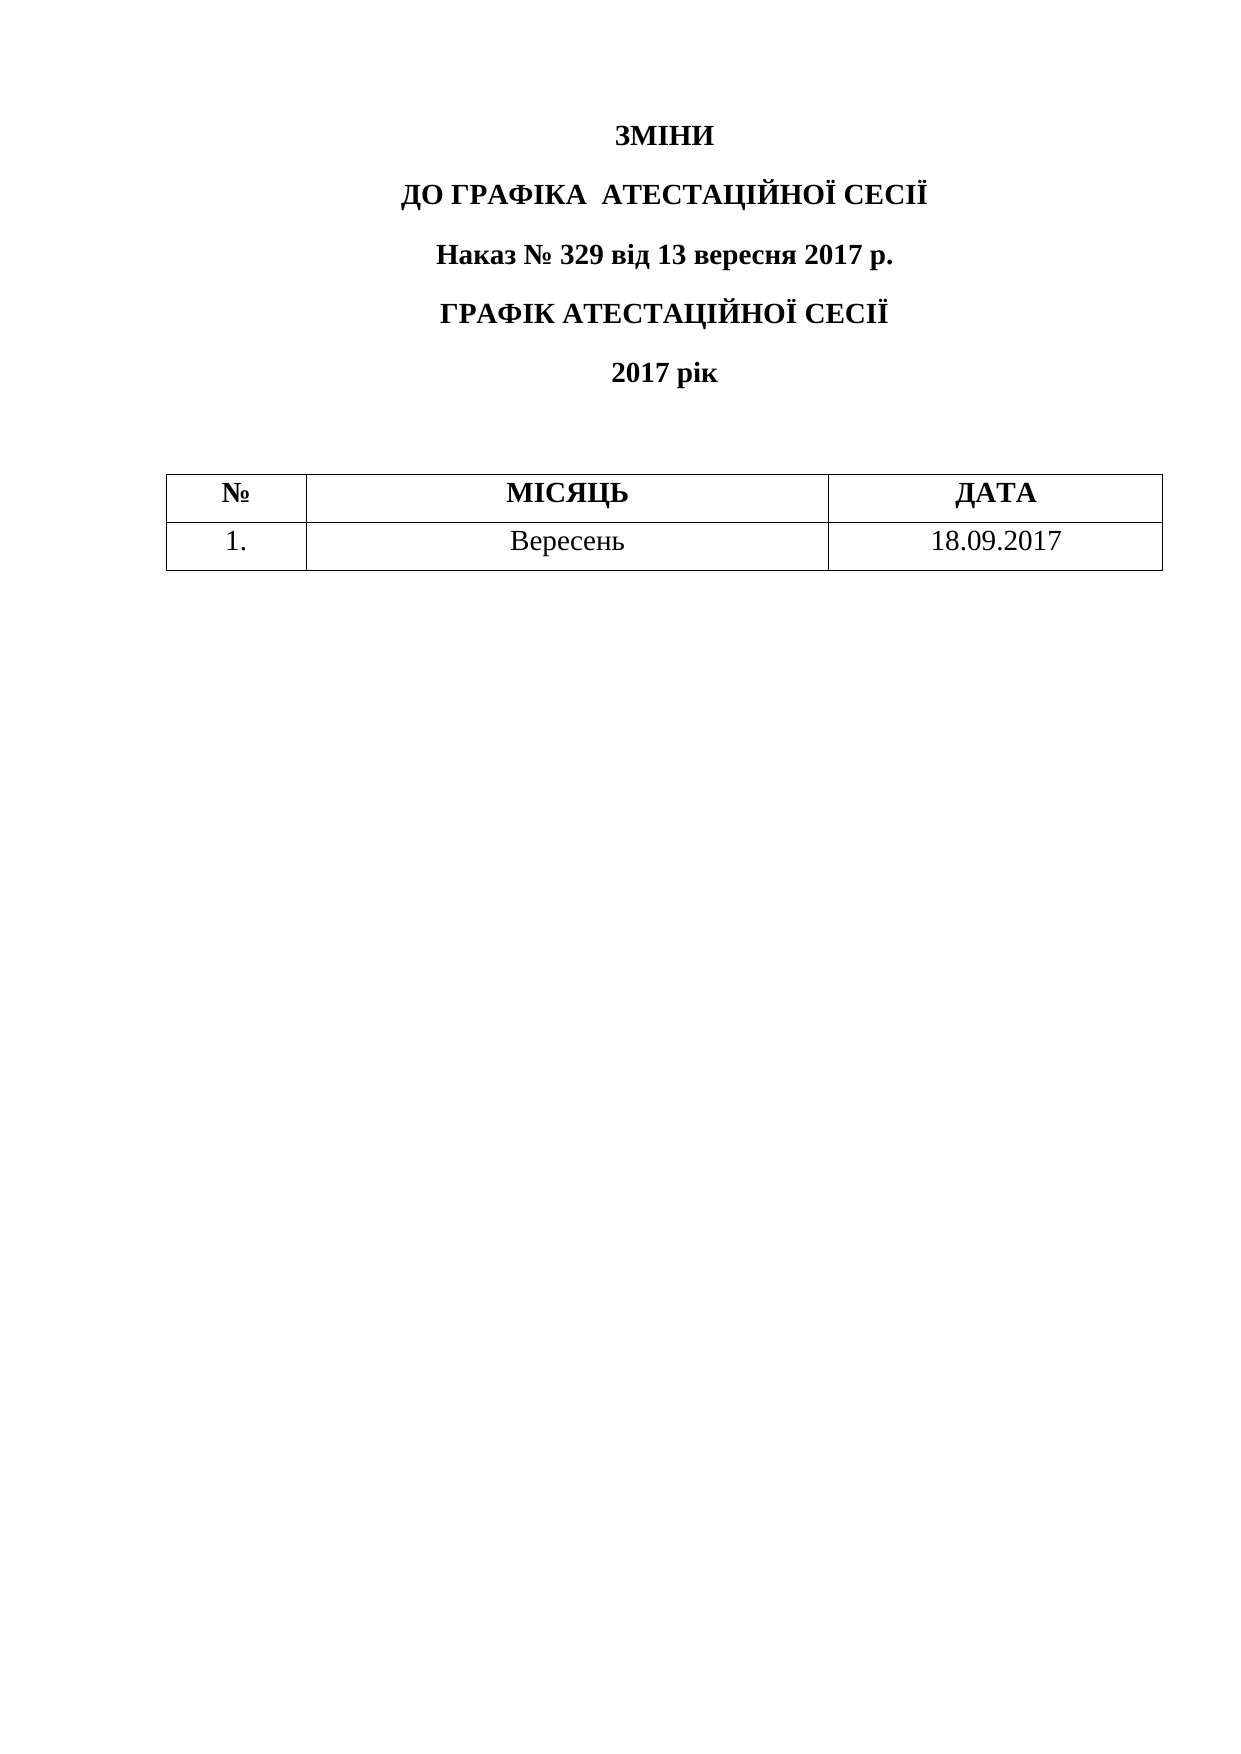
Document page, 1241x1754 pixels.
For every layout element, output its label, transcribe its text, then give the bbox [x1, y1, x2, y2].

table_cell 1. [167, 523, 306, 570]
table_cell Вересень [307, 523, 828, 570]
text ГРАФІК АТЕСТАЦІЙНОЇ СЕСІЇ [177, 296, 1152, 330]
table_cell 18.09.2017 [829, 523, 1162, 570]
table_header № [167, 475, 306, 522]
text ДО ГРАФІКА АТЕСТАЦІЙНОЇ СЕСІЇ [177, 177, 1152, 211]
table_header ДАТА [829, 475, 1162, 522]
text 2017 рік [177, 356, 1152, 389]
text Наказ № 329 від 13 вересня 2017 р. [177, 237, 1152, 270]
text ЗМІНИ [177, 118, 1152, 152]
table_header МІСЯЦЬ [307, 475, 828, 522]
